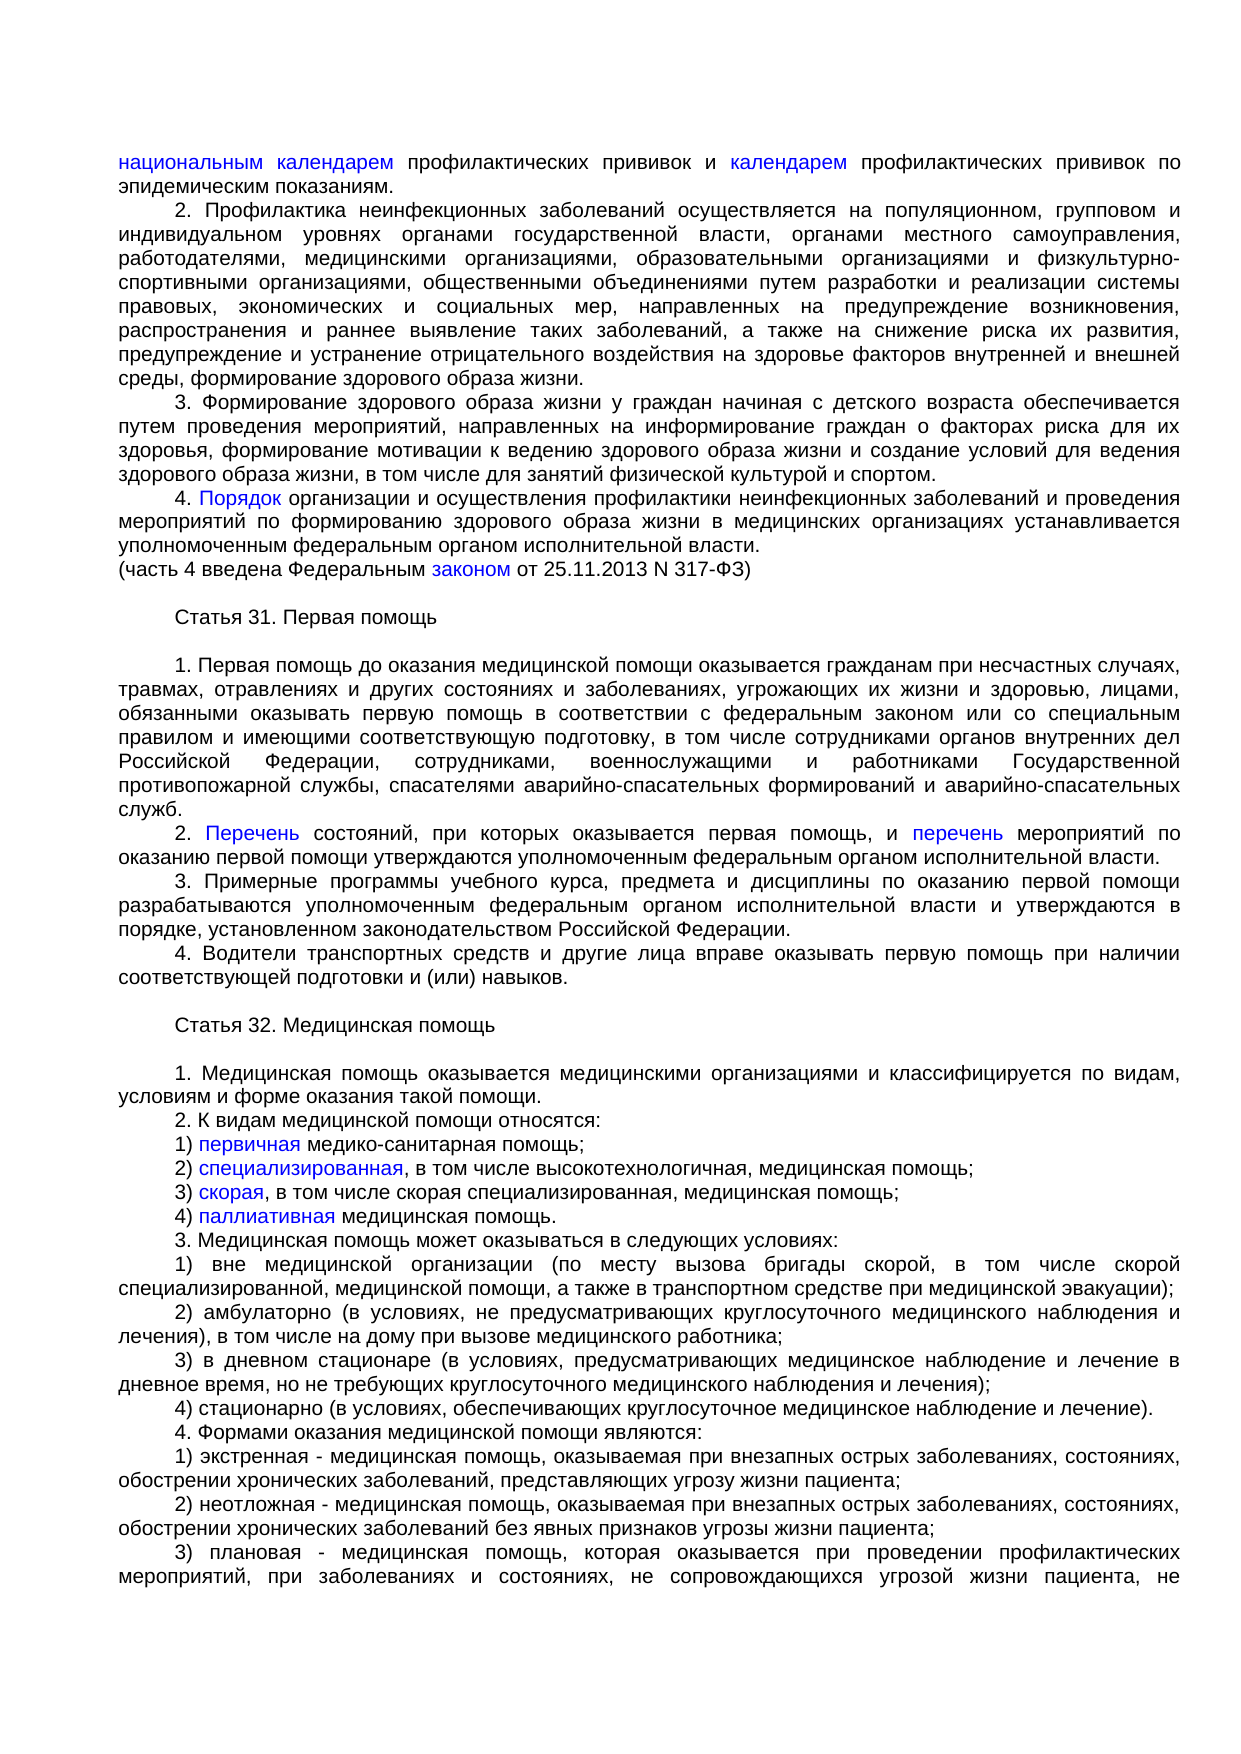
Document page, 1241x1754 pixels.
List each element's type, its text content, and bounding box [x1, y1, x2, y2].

text 2) неотложная - медицинская помощь, оказываемая при внезапных острых заболеваниях, состояниях, обострении хронических заболеваний без явных признаков угрозы жизни пациента; [118, 1492, 1181, 1539]
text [118, 150, 1181, 198]
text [118, 1539, 1181, 1587]
text 1) экстренная - медицинская помощь, оказываемая при внезапных острых заболеваниях, состояниях, обострении хронических заболеваний, представляющих угрозу жизни пациента; [118, 1444, 1181, 1492]
text 1. Первая помощь до оказания медицинской помощи оказывается гражданам при несчастных случаях, травмах, отравлениях и других состояниях и заболеваниях, угрожающих их жизни и здоровью, лицами, обязанными оказывать первую помощь в соответствии с федеральным законом или со специальным правилом и имеющими соответствующую подготовку, в том числе сотрудниками органов внутренних дел Российской Федерации, сотрудниками, военнослужащими и работниками Государственной противопожарной службы, спасателями аварийно-спасательных формирований и аварийно-спасательных служб. [118, 653, 1181, 821]
text 2. Профилактика неинфекционных заболеваний осуществляется на популяционном, групповом и индивидуальном уровнях органами государственной власти, органами местного самоуправления, работодателями, медицинскими организациями, образовательными организациями и физкультурно-спортивными организациями, общественными объединениями путем разработки и реализации системы правовых, экономических и социальных мер, направленных на предупреждение возникновения, распространения и раннее выявление таких заболеваний, а также на снижение риска их развития, предупреждение и устранение отрицательного воздействия на здоровье факторов внутренней и внешней среды, формирование здорового образа жизни. [118, 198, 1181, 389]
text 4. Водители транспортных средств и другие лица вправе оказывать первую помощь при наличии соответствующей подготовки и (или) навыков. [118, 941, 1181, 988]
text 2. К видам медицинской помощи относятся: [118, 1108, 1181, 1132]
text 1) первичная медико-санитарная помощь; [118, 1132, 1181, 1156]
text 3. Примерные программы учебного курса, предмета и дисциплины по оказанию первой помощи разрабатываются уполномоченным федеральным органом исполнительной власти и утверждаются в порядке, установленном законодательством Российской Федерации. [118, 869, 1181, 941]
text (часть 4 введена Федеральным законом от 25.11.2013 N 317-ФЗ) [118, 557, 1181, 581]
text 4) стационарно (в условиях, обеспечивающих круглосуточное медицинское наблюдение и лечение). [118, 1396, 1181, 1420]
text 1) вне медицинской организации (по месту вызова бригады скорой, в том числе скорой специализированной, медицинской помощи, а также в транспортном средстве при медицинской эвакуации); [118, 1252, 1181, 1300]
text 3) скорая, в том числе скорая специализированная, медицинская помощь; [118, 1180, 1181, 1204]
text 4) паллиативная медицинская помощь. [118, 1204, 1181, 1228]
text 3) в дневном стационаре (в условиях, предусматривающих медицинское наблюдение и лечение в дневное время, но не требующих круглосуточного медицинского наблюдения и лечения); [118, 1348, 1181, 1396]
text Статья 32. Медицинская помощь [118, 1012, 1181, 1036]
text 3. Формирование здорового образа жизни у граждан начиная с детского возраста обеспечивается путем проведения мероприятий, направленных на информирование граждан о факторах риска для их здоровья, формирование мотивации к ведению здорового образа жизни и создание условий для ведения здорового образа жизни, в том числе для занятий физической культурой и спортом. [118, 389, 1181, 485]
text 3. Медицинская помощь может оказываться в следующих условиях: [118, 1228, 1181, 1252]
text Статья 31. Первая помощь [118, 605, 1181, 629]
text 4. Формами оказания медицинской помощи являются: [118, 1420, 1181, 1444]
text 4. Порядок организации и осуществления профилактики неинфекционных заболеваний и проведения мероприятий по формированию здорового образа жизни в медицинских организациях устанавливается уполномоченным федеральным органом исполнительной власти. [118, 485, 1181, 557]
text 1. Медицинская помощь оказывается медицинскими организациями и классифицируется по видам, условиям и форме оказания такой помощи. [118, 1060, 1181, 1108]
text 2) амбулаторно (в условиях, не предусматривающих круглосуточного медицинского наблюдения и лечения), в том числе на дому при вызове медицинского работника; [118, 1300, 1181, 1348]
text 2. Перечень состояний, при которых оказывается первая помощь, и перечень мероприятий по оказанию первой помощи утверждаются уполномоченным федеральным органом исполнительной власти. [118, 821, 1181, 869]
text 2) специализированная, в том числе высокотехнологичная, медицинская помощь; [118, 1156, 1181, 1180]
